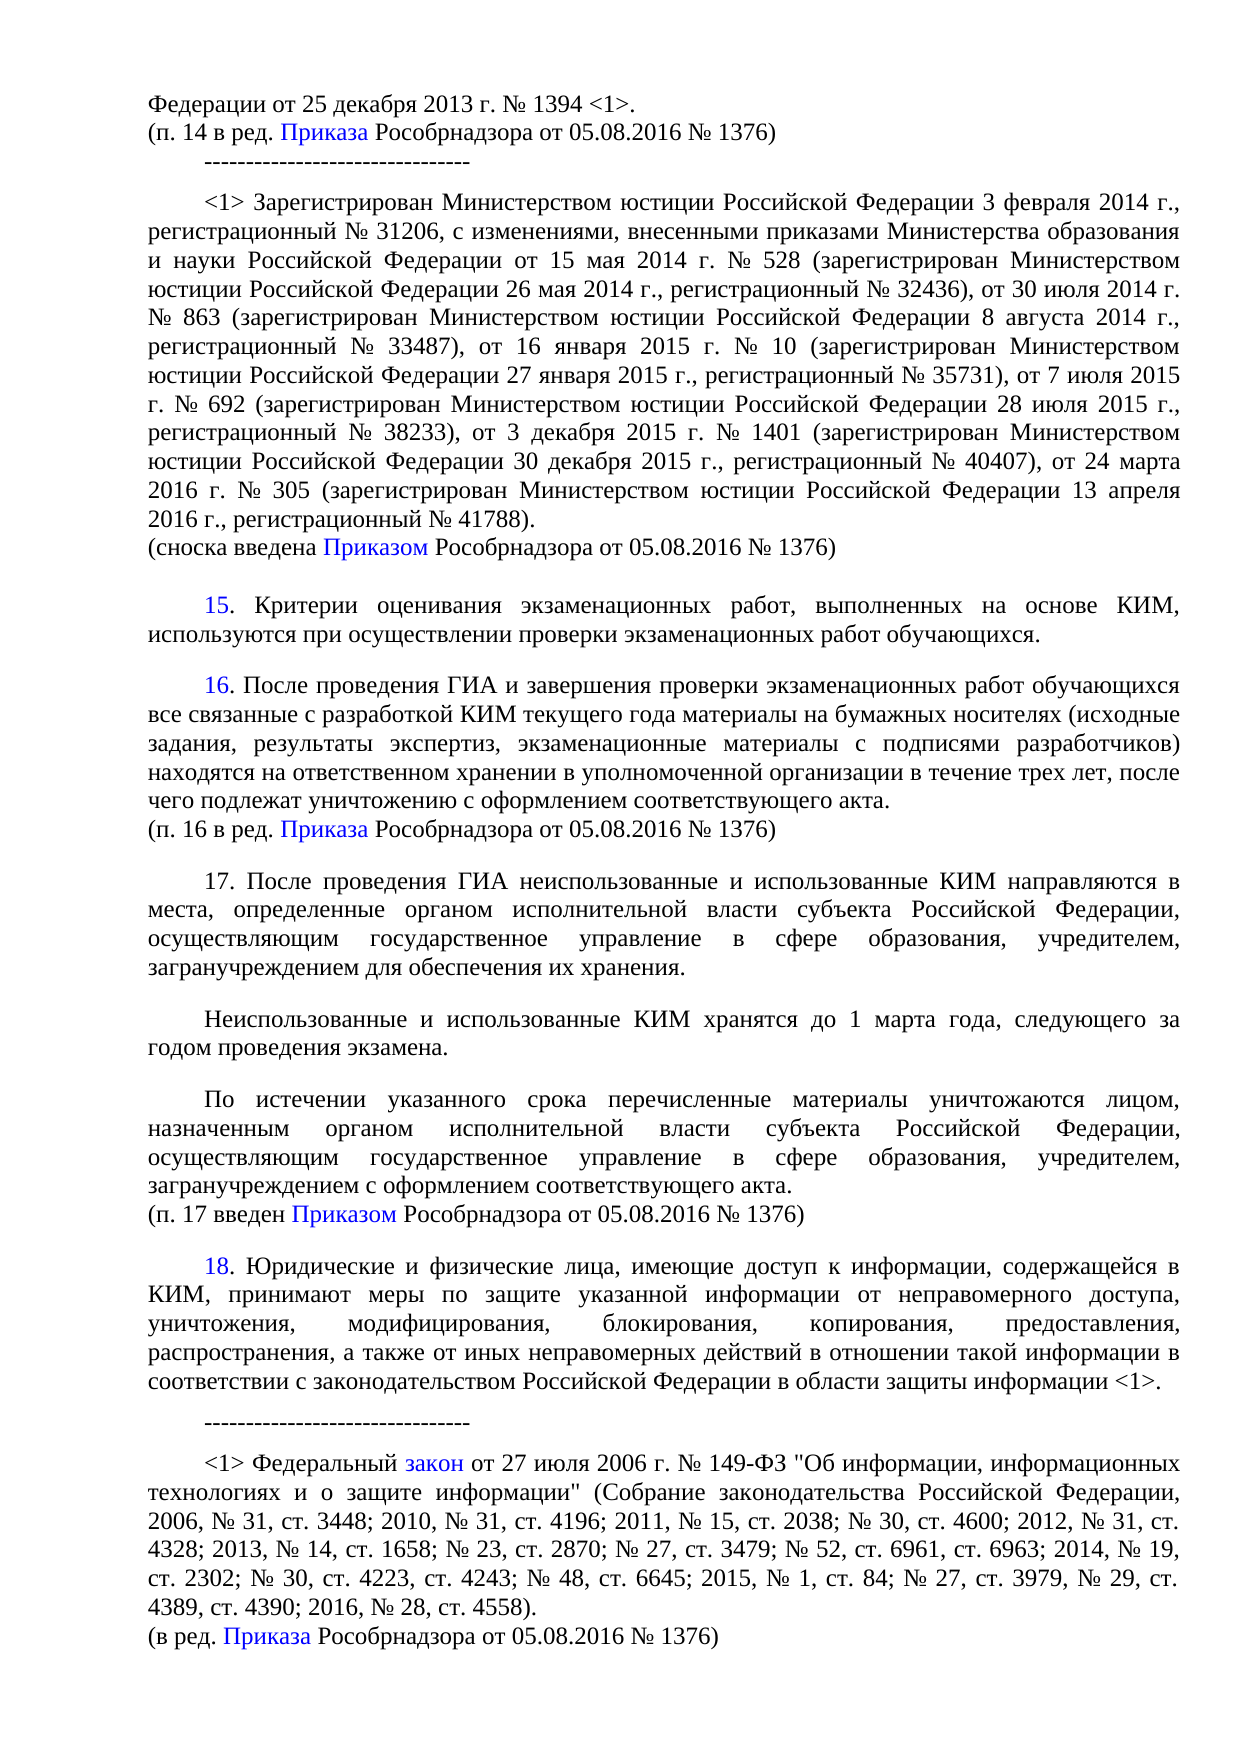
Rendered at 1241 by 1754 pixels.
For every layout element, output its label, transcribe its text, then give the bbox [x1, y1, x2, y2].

text 15. Критерии оценивания экзаменационных работ, выполненных на основе КИМ, используются при осуществлении проверки экзаменационных работ обучающихся. [148, 590, 1181, 647]
text 16. После проведения ГИА и завершения проверки экзаменационных работ обучающихся все связанные с разработкой КИМ текущего года материалы на бумажных носителях (исходные задания, результаты экспертиз, экзаменационные материалы с подписями разработчиков) находятся на ответственном хранении в уполномоченной организации в течение трех лет, после чего подлежат уничтожению с оформлением соответствующего акта. [148, 670, 1181, 814]
text 18. Юридические и физические лица, имеющие доступ к информации, содержащейся в КИМ, принимают меры по защите указанной информации от неправомерного доступа, уничтожения, модифицирования, блокирования, копирования, предоставления, распространения, а также от иных неправомерных действий в отношении такой информации в соответствии с законодательством Российской Федерации в области защиты информации <1>. [148, 1251, 1181, 1394]
text (сноска введена Приказом Рособрнадзора от 05.08.2016 № 1376) [148, 532, 1181, 561]
text <1> Зарегистрирован Министерством юстиции Российской Федерации 3 февраля 2014 г., регистрационный № 31206, с изменениями, внесенными приказами Министерства образования и науки Российской Федерации от 15 мая 2014 г. № 528 (зарегистрирован Министерством юстиции Российской Федерации 26 мая 2014 г., регистрационный № 32436), от 30 июля 2014 г. № 863 (зарегистрирован Министерством юстиции Российской Федерации 8 августа 2014 г., регистрационный № 33487), от 16 января 2015 г. № 10 (зарегистрирован Министерством юстиции Российской Федерации 27 января 2015 г., регистрационный № 35731), от 7 июля 2015 г. № 692 (зарегистрирован Министерством юстиции Российской Федерации 28 июля 2015 г., регистрационный № 38233), от 3 декабря 2015 г. № 1401 (зарегистрирован Министерством юстиции Российской Федерации 30 декабря 2015 г., регистрационный № 40407), от 24 марта 2016 г. № 305 (зарегистрирован Министерством юстиции Российской Федерации 13 апреля 2016 г., регистрационный № 41788). [148, 187, 1181, 532]
text Неиспользованные и использованные КИМ хранятся до 1 марта года, следующего за годом проведения экзамена. [148, 1004, 1181, 1061]
text (п. 14 в ред. Приказа Рособрнадзора от 05.08.2016 № 1376) [148, 117, 1181, 146]
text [148, 89, 1181, 117]
text (п. 17 введен Приказом Рособрнадзора от 05.08.2016 № 1376) [148, 1199, 1181, 1228]
text (в ред. Приказа Рособрнадзора от 05.08.2016 № 1376) [148, 1621, 1181, 1649]
text <1> Федеральный закон от 27 июля 2006 г. № 149-ФЗ "Об информации, информационных технологиях и о защите информации" (Собрание законодательства Российской Федерации, 2006, № 31, ст. 3448; 2010, № 31, ст. 4196; 2011, № 15, ст. 2038; № 30, ст. 4600; 2012, № 31, ст. 4328; 2013, № 14, ст. 1658; № 23, ст. 2870; № 27, ст. 3479; № 52, ст. 6961, ст. 6963; 2014, № 19, ст. 2302; № 30, ст. 4223, ст. 4243; № 48, ст. 6645; 2015, № 1, ст. 84; № 27, ст. 3979, № 29, ст. 4389, ст. 4390; 2016, № 28, ст. 4558). [148, 1448, 1181, 1621]
text 17. После проведения ГИА неиспользованные и использованные КИМ направляются в места, определенные органом исполнительной власти субъекта Российской Федерации, осуществляющим государственное управление в сфере образования, учредителем, загранучреждением для обеспечения их хранения. [148, 866, 1181, 981]
text -------------------------------- [148, 146, 1181, 175]
text По истечении указанного срока перечисленные материалы уничтожаются лицом, назначенным органом исполнительной власти субъекта Российской Федерации, осуществляющим государственное управление в сфере образования, учредителем, загранучреждением с оформлением соответствующего акта. [148, 1084, 1181, 1199]
text -------------------------------- [148, 1407, 1181, 1436]
text (п. 16 в ред. Приказа Рособрнадзора от 05.08.2016 № 1376) [148, 814, 1181, 843]
